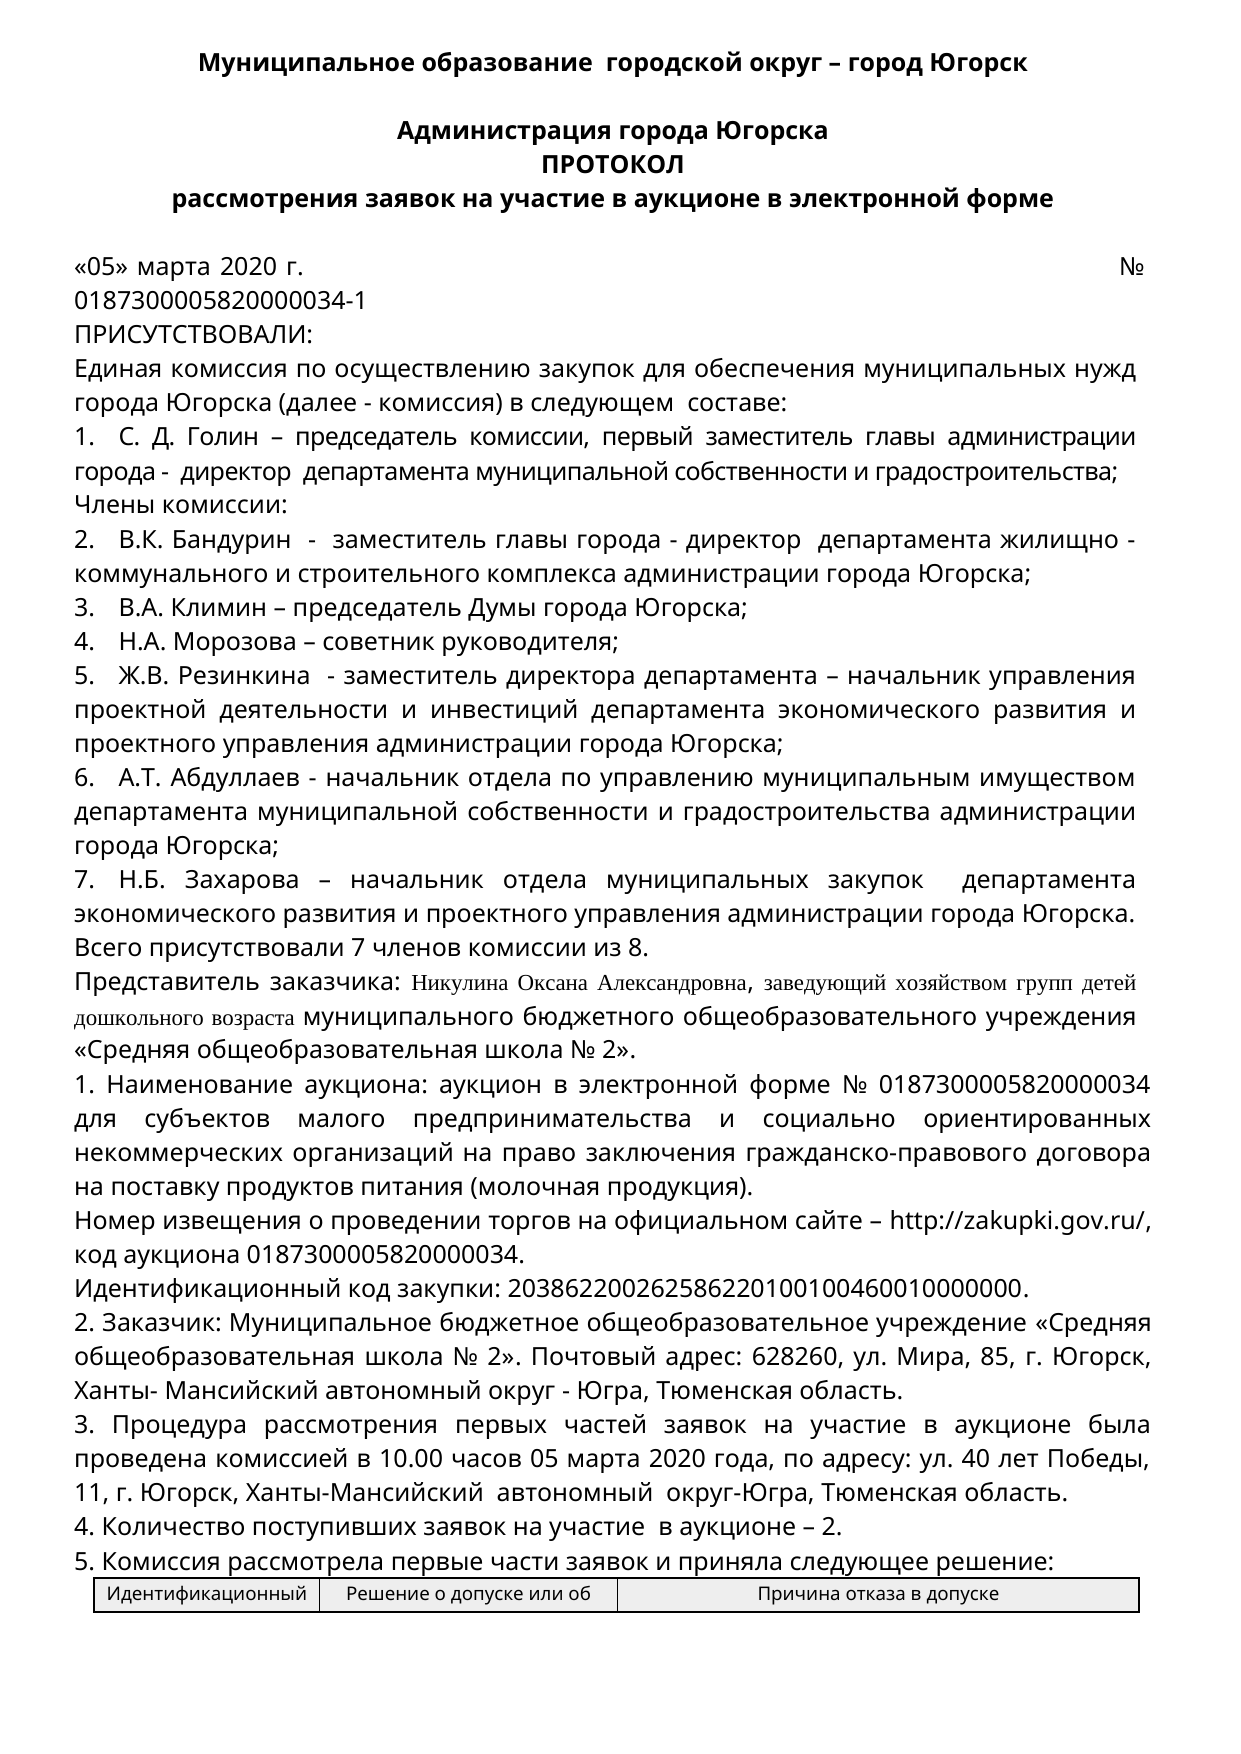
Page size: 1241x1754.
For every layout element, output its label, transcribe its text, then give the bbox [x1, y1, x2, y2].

list С. Д. Голин – председатель комиссии, первый заместитель главы администрации города - директор департамента муниципальной собственности и градостроительства; [74, 419, 1137, 487]
list А.Т. Абдуллаев - начальник отдела по управлению муниципальным имуществом департамента муниципальной собственности и градостроительства администрации города Югорска; [74, 760, 1137, 862]
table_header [618, 1579, 1138, 1611]
list В.К. Бандурин - заместитель главы города - директор департамента жилищно - коммунального и строительного комплекса администрации города Югорска; [74, 521, 1137, 589]
text 5. Комиссия рассмотрела первые части заявок и приняла следующее решение: [74, 1543, 1152, 1577]
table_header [95, 1579, 319, 1611]
text 2. Заказчик: Муниципальное бюджетное общеобразовательное учреждение «Средняя общеобразовательная школа № 2». Почтовый адрес: 628260, ул. Мира, 85, г. Югорск, Ханты- Мансийский автономный округ - Югра, Тюменская область. [74, 1305, 1152, 1407]
list Н.А. Морозова – советник руководителя; [74, 623, 1137, 657]
text Администрация города Югорска [74, 112, 1152, 147]
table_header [320, 1579, 617, 1611]
text 1. Наименование аукциона: аукцион в электронной форме № 0187300005820000034 для субъектов малого предпринимательства и социально ориентированных некоммерческих организаций на право заключения гражданско-правового договора на поставку продуктов питания (молочная продукция). [74, 1066, 1152, 1202]
text Идентификационный код закупки: 203862200262586220100100460010000000. [74, 1271, 1152, 1305]
text 4. Количество поступивших заявок на участие в аукционе – 2. [74, 1509, 1152, 1543]
text ПРОТОКОЛ [74, 147, 1152, 181]
list Н.Б. Захарова – начальник отдела муниципальных закупок департамента экономического развития и проектного управления администрации города Югорска. [74, 862, 1137, 930]
text рассмотрения заявок на участие в аукционе в электронной форме [74, 181, 1152, 215]
list В.А. Климин – председатель Думы города Югорска; [74, 589, 1137, 623]
list Представитель заказчика: Никулина Оксана Александровна, заведующий хозяйством групп детей дошкольного возраста муниципального бюджетного общеобразовательного учреждения «Средняя общеобразовательная школа № 2». [74, 964, 1137, 1066]
text Номер извещения о проведении торгов на официальном сайте – http://zakupki.gov.ru/, код аукциона 0187300005820000034. [74, 1202, 1152, 1271]
text Муниципальное образование городской округ – город Югорск [74, 44, 1152, 78]
list Ж.В. Резинкина - заместитель директора департамента – начальник управления проектной деятельности и инвестиций департамента экономического развития и проектного управления администрации города Югорска; [74, 657, 1137, 760]
list Члены комиссии: [74, 487, 1152, 521]
text 3. Процедура рассмотрения первых частей заявок на участие в аукционе была проведена комиссией в 10.00 часов 05 марта 2020 года, по адресу: ул. 40 лет Победы, 11, г. Югорск, Ханты-Мансийский автономный округ-Югра, Тюменская область. [74, 1407, 1152, 1509]
text Всего присутствовали 7 членов комиссии из 8. [74, 930, 1137, 964]
text ПРИСУТСТВОВАЛИ: [74, 317, 1152, 351]
text Единая комиссия по осуществлению закупок для обеспечения муниципальных нужд города Югорска (далее - комиссия) в следующем составе: [74, 351, 1137, 419]
text «05» марта 2020 г. № 0187300005820000034-1 [74, 249, 1152, 317]
